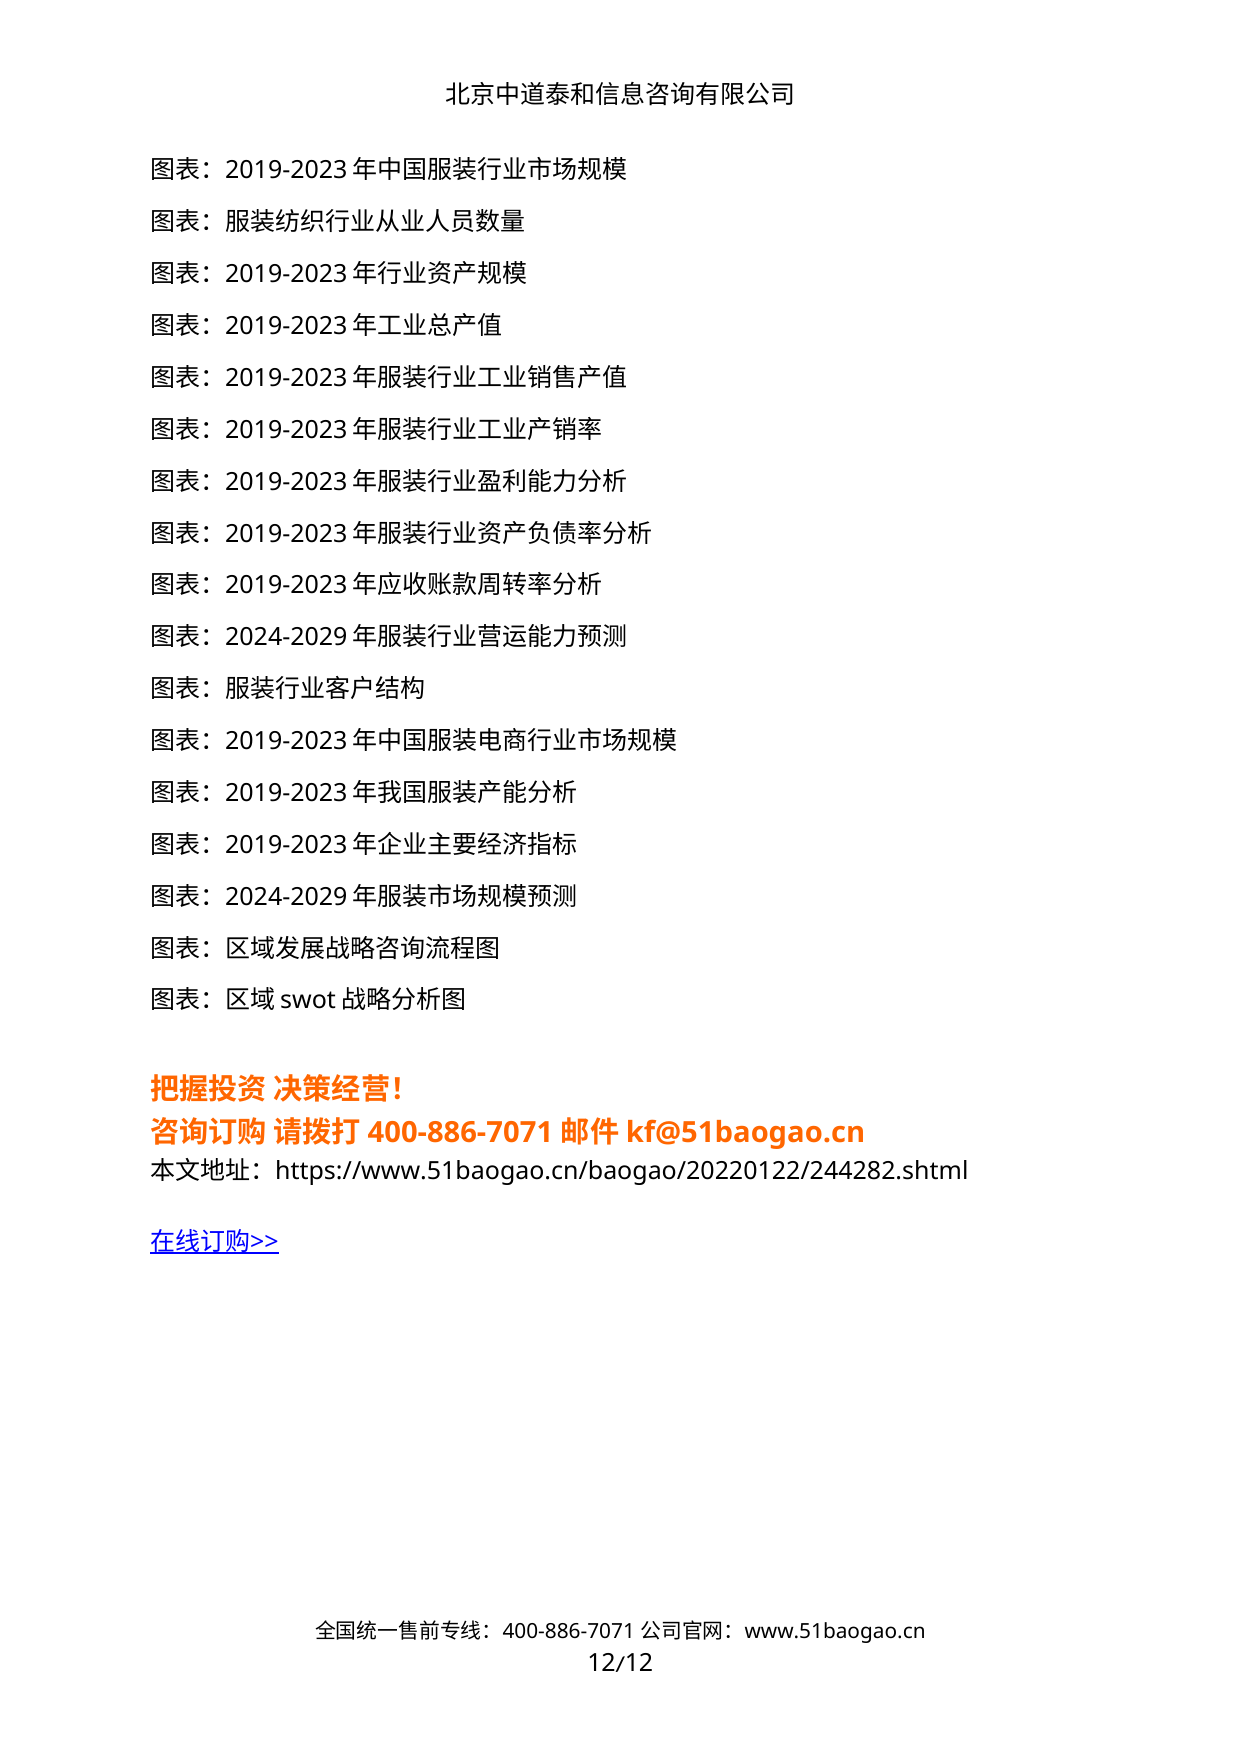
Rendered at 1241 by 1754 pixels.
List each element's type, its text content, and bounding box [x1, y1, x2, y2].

text 图表：服装行业客户结构 [150, 669, 1090, 705]
text 图表：2024-2029年服装行业营运能力预测 [150, 617, 1090, 653]
text 图表：2019-2023年中国服装电商行业市场规模 [150, 721, 1090, 757]
text 把握投资 决策经营！咨询订购 请拨打 400-886-7071 邮件 kf@51baogao.cn本文地址：https://www.51baogao.cn/baogao/20220122/244282.shtml [150, 1032, 1090, 1187]
text 图表：2024-2029年服装市场规模预测 [150, 876, 1090, 912]
text 在线订购>> [150, 1187, 1090, 1257]
text 图表：2019-2023年中国服装行业市场规模 [150, 150, 1090, 186]
text 图表：2019-2023年服装行业资产负债率分析 [150, 513, 1090, 549]
text 图表：2019-2023年服装行业盈利能力分析 [150, 461, 1090, 497]
text 图表：2019-2023年工业总产值 [150, 306, 1090, 342]
text 图表：区域swot战略分析图 [150, 980, 1090, 1016]
text 图表：2019-2023年应收账款周转率分析 [150, 565, 1090, 601]
text 图表：2019-2023年企业主要经济指标 [150, 824, 1090, 861]
text 图表：区域发展战略咨询流程图 [150, 928, 1090, 964]
text 图表：2019-2023年服装行业工业产销率 [150, 409, 1090, 446]
text 图表：2019-2023年服装行业工业销售产值 [150, 357, 1090, 394]
text 图表：服装纺织行业从业人员数量 [150, 202, 1090, 238]
text 图表：2019-2023年我国服装产能分析 [150, 772, 1090, 809]
text 图表：2019-2023年行业资产规模 [150, 254, 1090, 290]
